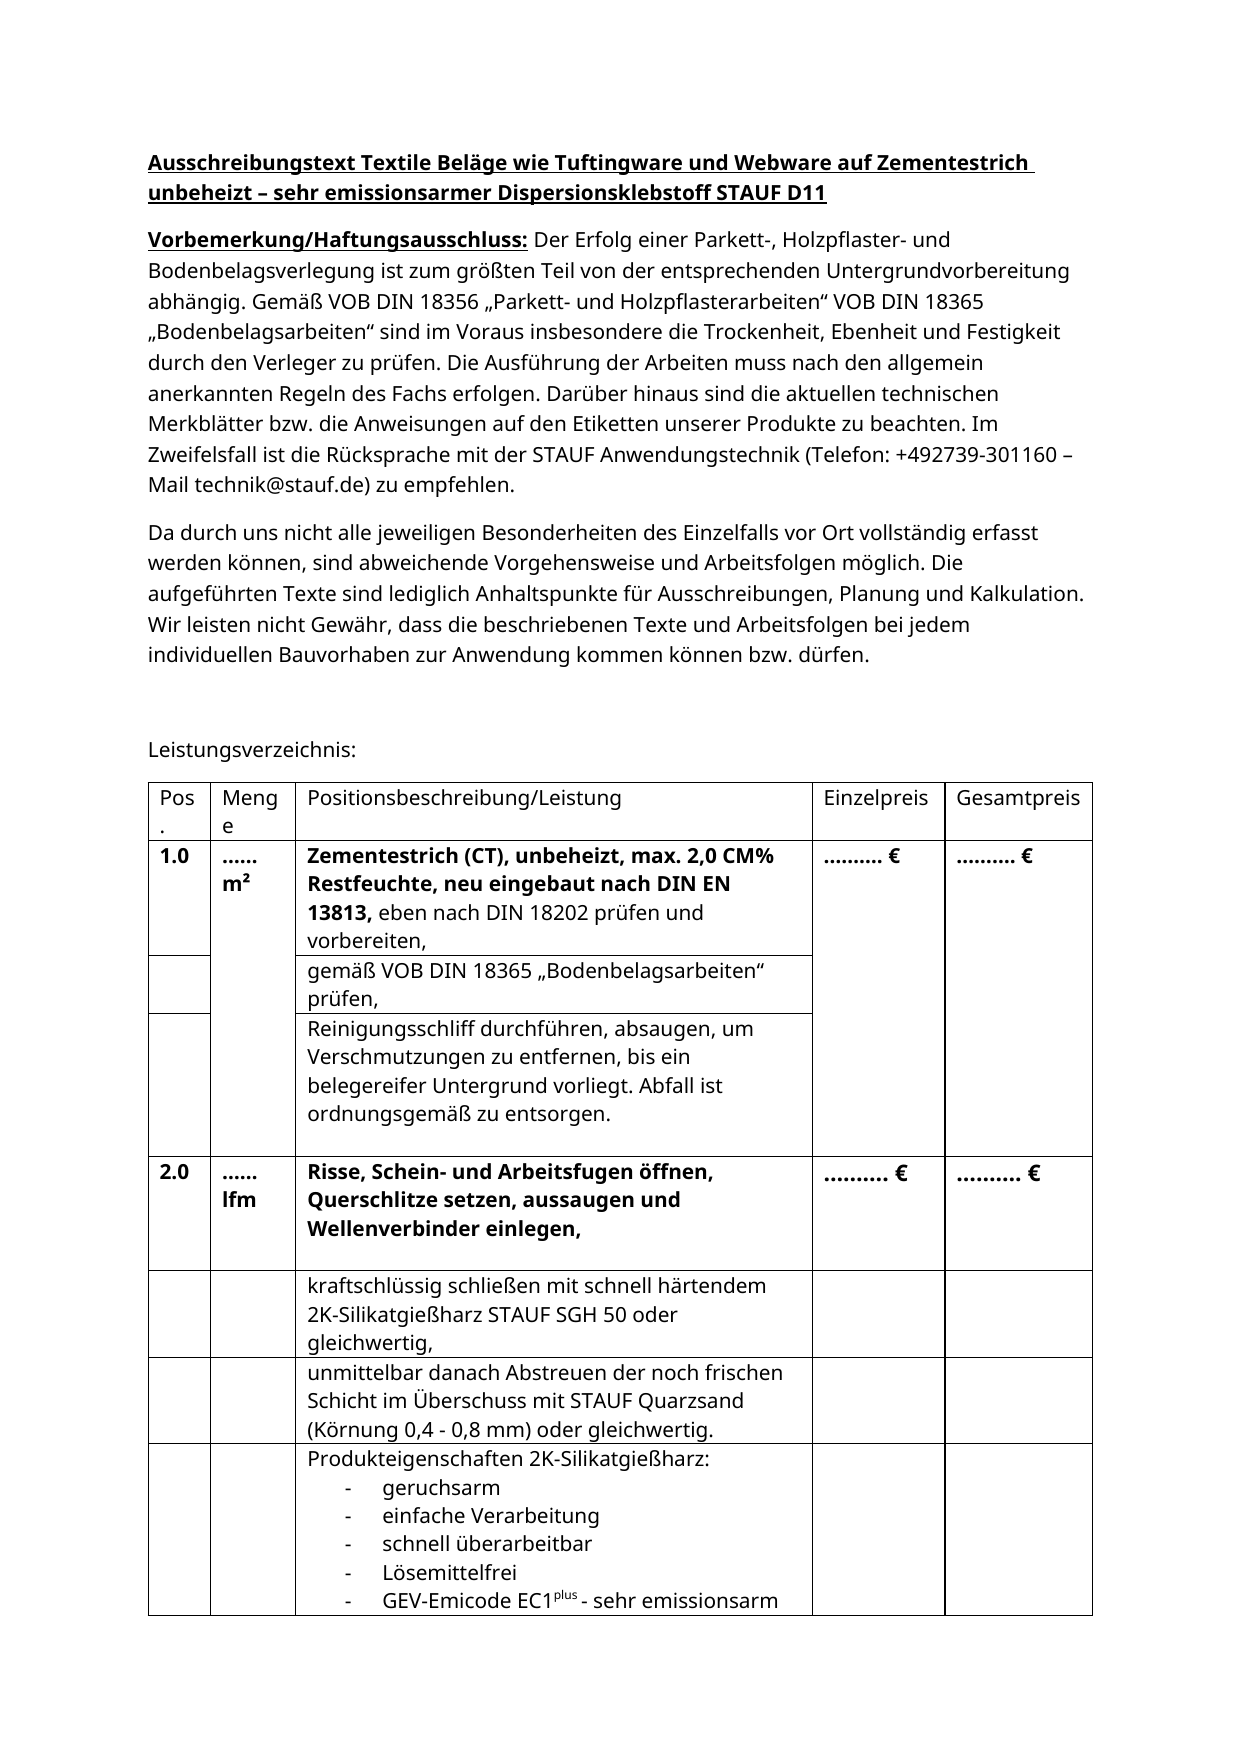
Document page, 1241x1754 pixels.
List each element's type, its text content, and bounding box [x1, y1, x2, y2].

table_header Einzelpreis [813, 783, 944, 840]
table_cell Zementestrich (CT), unbeheizt, max. 2,0 CM% Restfeuchte, neu eingebaut nach DIN EN 13813, eben nach DIN 18202 prüfen und vorbereiten, [296, 841, 812, 955]
text Ausschreibungstext Textile Beläge wie Tuftingware und Webware auf Zementestrich unbeheizt – sehr emissionsarmer Dispersionsklebstoff STAUF D11 [148, 148, 1093, 207]
table_cell [149, 1271, 210, 1357]
table_cell gemäß VOB DIN 18365 „Bodenbelagsarbeiten“ prüfen, [296, 956, 812, 1013]
table_cell [211, 1271, 295, 1357]
table_header Gesamtpreis [946, 783, 1092, 840]
table_cell 2.0 [149, 1157, 210, 1270]
table_cell [813, 1271, 944, 1357]
table_cell 1.0 [149, 841, 210, 955]
text Leistungsverzeichnis: [148, 735, 1093, 763]
table_cell ………. € [813, 1157, 944, 1270]
table_cell ………. € [946, 1157, 1092, 1270]
table_header Positionsbeschreibung/Leistung [296, 783, 812, 840]
table_cell [149, 956, 210, 1013]
table_cell [211, 1358, 295, 1443]
table_cell [946, 1271, 1092, 1357]
table_cell [813, 1444, 944, 1615]
table_header Menge [211, 783, 295, 840]
text Vorbemerkung/Haftungsausschluss: Der Erfolg einer Parkett-, Holzpflaster- und Bodenbelagsverlegung ist zum größten Teil von der entsprechenden Untergrundvorbereitung abhängig. Gemäß VOB DIN 18356 „Parkett- und Holzpflasterarbeiten“ VOB DIN 18365 „Bodenbelagsarbeiten“ sind im Voraus insbesondere die Trockenheit, Ebenheit und Festigkeit durch den Verleger zu prüfen. Die Ausführung der Arbeiten muss nach den allgemein anerkannten Regeln des Fachs erfolgen. Darüber hinaus sind die aktuellen technischen Merkblätter bzw. die Anweisungen auf den Etiketten unserer Produkte zu beachten. Im Zweifelsfall ist die Rücksprache mit der STAUF Anwendungstechnik (Telefon: +492739-301160 – Mail technik@stauf.de) zu empfehlen. [148, 226, 1093, 499]
table_cell unmittelbar danach Abstreuen der noch frischen Schicht im Überschuss mit STAUF Quarzsand (Körnung 0,4 - 0,8 mm) oder gleichwertig. [296, 1358, 812, 1443]
table_cell Reinigungsschliff durchführen, absaugen, um Verschmutzungen zu entfernen, bis ein belegereifer Untergrund vorliegt. Abfall ist ordnungsgemäß zu entsorgen. [296, 1014, 812, 1156]
table_cell ………. € [813, 841, 944, 1156]
table_cell [211, 1444, 295, 1615]
table_cell [946, 1358, 1092, 1443]
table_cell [296, 1444, 812, 1615]
table_cell [149, 1014, 210, 1156]
table_cell ………. € [946, 841, 1092, 1156]
table_cell kraftschlüssig schließen mit schnell härtendem 2K-Silikatgießharz STAUF SGH 50 oder gleichwertig, [296, 1271, 812, 1357]
table_cell [149, 1444, 210, 1615]
table_header Pos. [149, 783, 210, 840]
table_cell Risse, Schein- und Arbeitsfugen öffnen, Querschlitze setzen, aussaugen und Wellenverbinder einlegen, [296, 1157, 812, 1270]
table_cell [149, 1358, 210, 1443]
table_cell [813, 1358, 944, 1443]
table_cell …… m² [211, 841, 295, 1156]
table_cell …… lfm [211, 1157, 295, 1270]
text Da durch uns nicht alle jeweiligen Besonderheiten des Einzelfalls vor Ort vollständig erfasst werden können, sind abweichende Vorgehensweise und Arbeitsfolgen möglich. Die aufgeführten Texte sind lediglich Anhaltspunkte für Ausschreibungen, Planung und Kalkulation. Wir leisten nicht Gewähr, dass die beschriebenen Texte und Arbeitsfolgen bei jedem individuellen Bauvorhaben zur Anwendung kommen können bzw. dürfen. [148, 518, 1093, 669]
table_cell [946, 1444, 1092, 1615]
